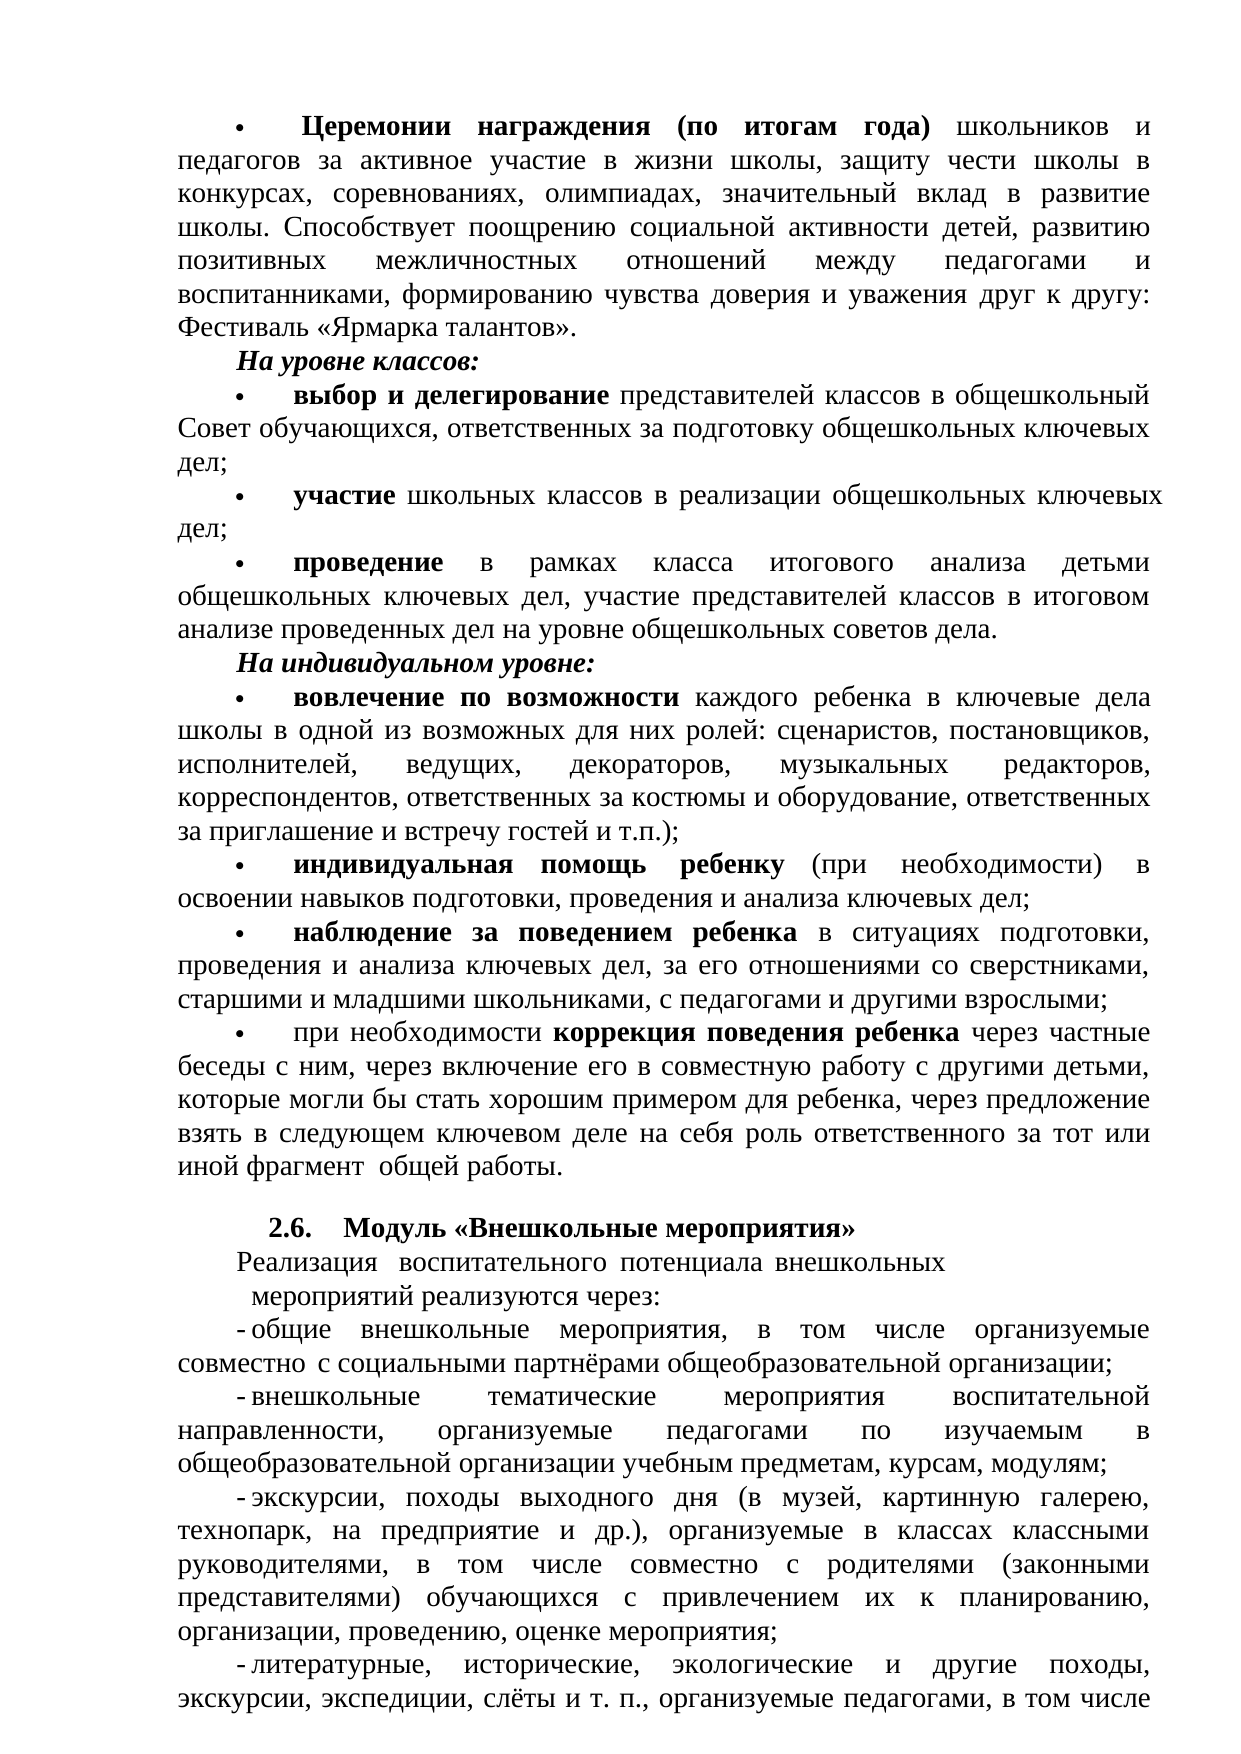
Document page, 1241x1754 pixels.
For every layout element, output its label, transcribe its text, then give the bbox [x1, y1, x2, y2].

list наблюдение за поведением ребенка в ситуациях подготовки, проведения и анализа ключевых дел, за его отношениями со сверстниками, старшими и младшими школьниками, с педагогами и другими взрослыми; [177, 914, 1150, 1014]
list участие школьных классов в реализации общешкольных ключевых дел; [177, 478, 1163, 544]
list внешкольные тематические мероприятия воспитательной направленности, организуемые педагогами по изучаемым в общеобразовательной организации учебным предметам, курсам, модулям; [177, 1378, 1150, 1479]
list Модуль «Внешкольные мероприятия» [268, 1211, 1163, 1244]
list выбор и делегирование представителей классов в общешкольный Совет обучающихся, ответственных за подготовку общешкольных ключевых дел; [177, 377, 1150, 478]
list индивидуальная помощь ребенку (при необходимости) в освоении навыков подготовки, проведения и анализа ключевых дел; [177, 847, 1150, 914]
list проведение в рамках класса итогового анализа детьми общешкольных ключевых дел, участие представителей классов в итоговом анализе проведенных дел на уровне общешкольных советов дела. [177, 544, 1150, 645]
list вовлечение по возможности каждого ребенка в ключевые дела школы в одной из возможных для них ролей: сценаристов, постановщиков, исполнителей, ведущих, декораторов, музыкальных редакторов, корреспондентов, ответственных за костюмы и оборудование, ответственных за приглашение и встречу гостей и т.п.); [177, 679, 1151, 847]
list экскурсии, походы выходного дня (в музей, картинную галерею, технопарк, на предприятие и др.), организуемые в классах классными руководителями, в том числе совместно с родителями (законными представителями) обучающихся с привлечением их к планированию, организации, проведению, оценке мероприятия; [177, 1479, 1150, 1647]
text Реализация воспитательного потенциала внешкольных мероприятий реализуются через: [177, 1244, 1149, 1311]
text На индивидуальном уровне: [177, 646, 1163, 679]
list при необходимости коррекция поведения ребенка через частные беседы с ним, через включение его в совместную работу с другими детьми, которые могли бы стать хорошим примером для ребенка, через предложение взять в следующем ключевом деле на себя роль ответственного за тот или иной фрагмент общей работы. [177, 1014, 1150, 1182]
list Церемонии награждения (по итогам года) школьников и педагогов за активное участие в жизни школы, защиту чести школы в конкурсах, соревнованиях, олимпиадах, значительный вклад в развитие школы. Способствует поощрению социальной активности детей, развитию позитивных межличностных отношений между педагогами и воспитанниками, формированию чувства доверия и уважения друг к другу: Фестиваль «Ярмарка талантов». [177, 108, 1151, 343]
text На уровне классов: [177, 344, 1163, 377]
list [177, 1647, 1151, 1714]
list общие внешкольные мероприятия, в том числе организуемые совместно с социальными партнёрами общеобразовательной организации; [177, 1311, 1150, 1378]
